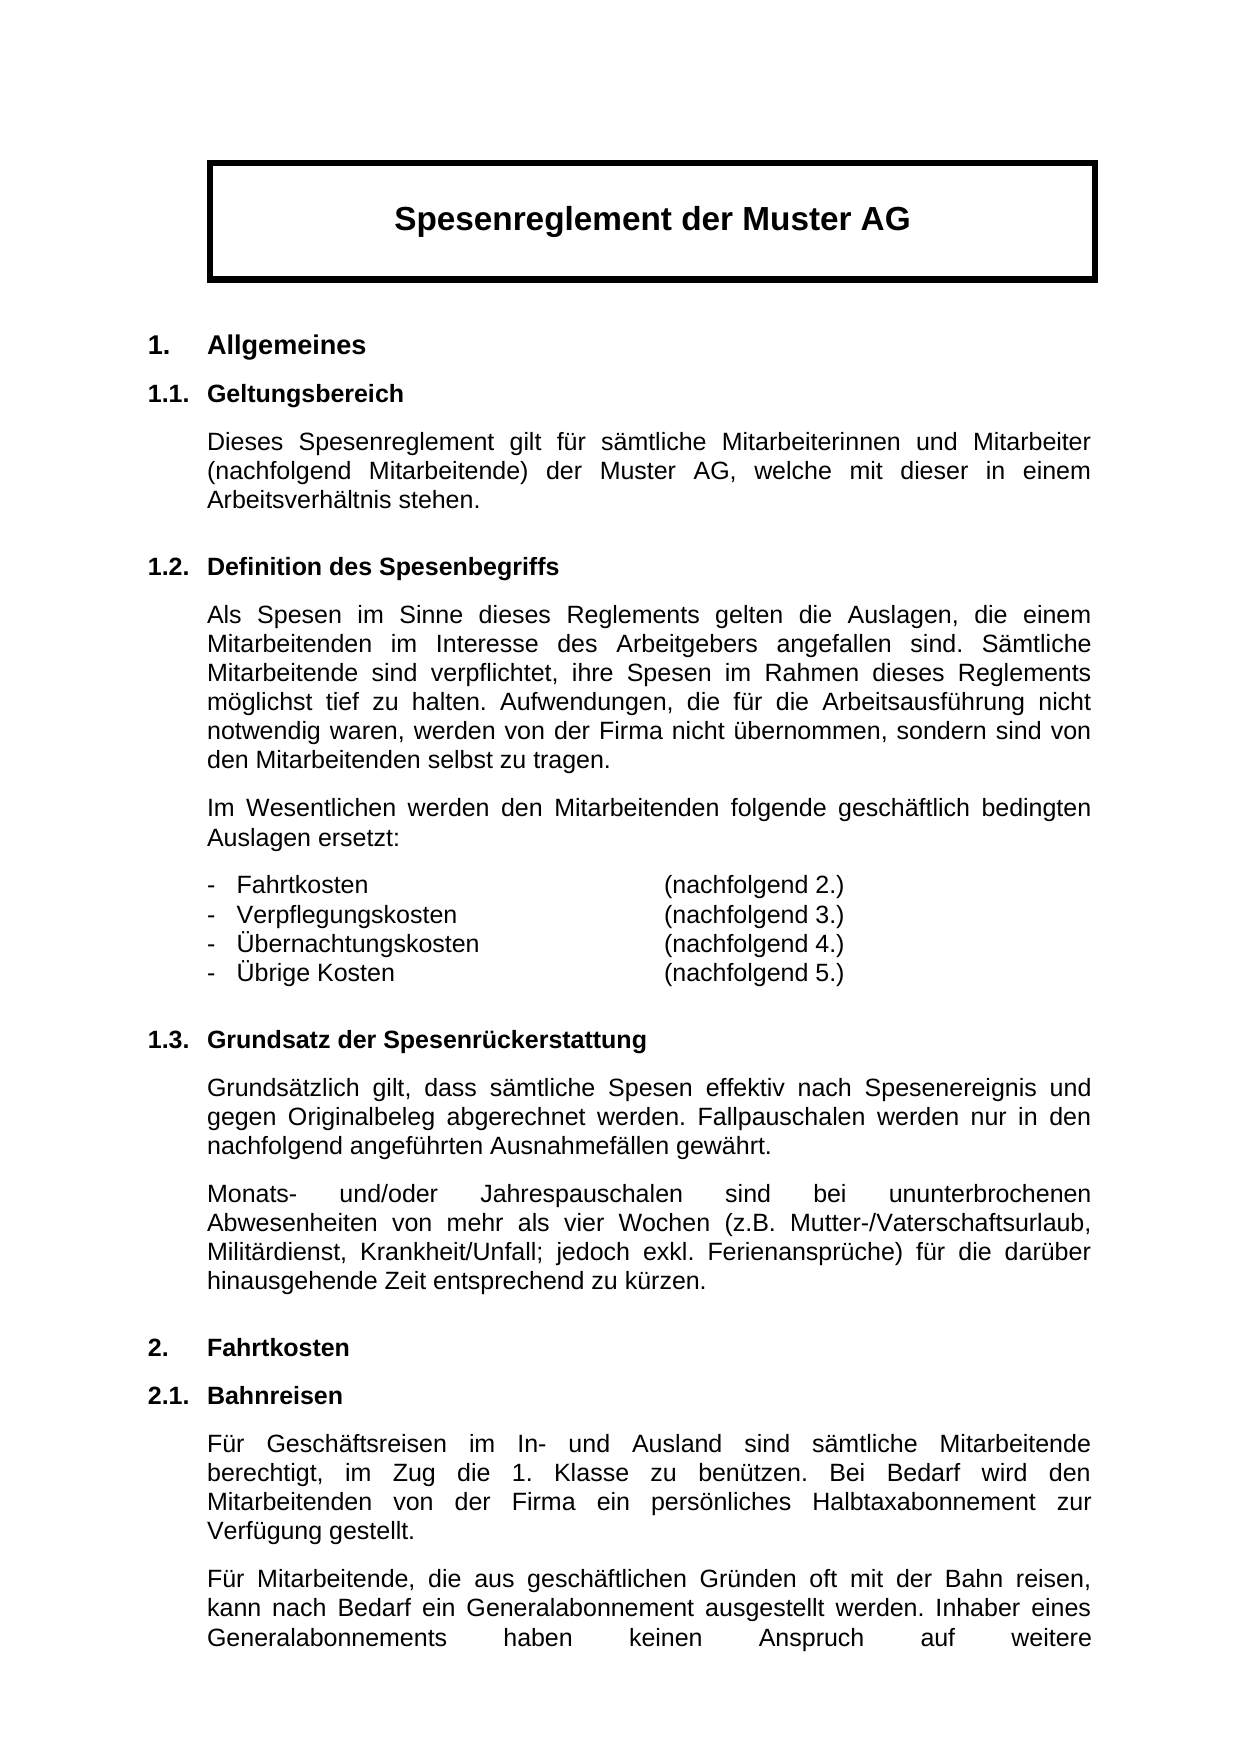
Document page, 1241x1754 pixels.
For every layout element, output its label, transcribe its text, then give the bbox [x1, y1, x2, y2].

text - Verpflegungskosten (nachfolgend 3.) [207, 900, 1092, 929]
text 2. Fahrtkosten [148, 1333, 1092, 1362]
text Als Spesen im Sinne dieses Reglements gelten die Auslagen, die einem Mitarbeitenden im Interesse des Arbeitgebers angefallen sind. Sämtliche Mitarbeitende sind verpflichtet, ihre Spesen im Rahmen dieses Reglements möglichst tief zu halten. Aufwendungen, die für die Arbeitsausführung nicht notwendig waren, werden von der Firma nicht übernommen, sondern sind von den Mitarbeitenden selbst zu tragen. [207, 600, 1092, 775]
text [207, 1564, 1092, 1652]
text 1.3. Grundsatz der Spesenrückerstattung [148, 1025, 1092, 1054]
text Monats- und/oder Jahrespauschalen sind bei ununterbrochenen Abwesenheiten von mehr als vier Wochen (z.B. Mutter-/Vaterschaftsurlaub, Militärdienst, Krankheit/Unfall; jedoch exkl. Ferienansprüche) für die darüber hinausgehende Zeit entsprechend zu kürzen. [207, 1179, 1092, 1296]
text Grundsätzlich gilt, dass sämtliche Spesen effektiv nach Spesenereignis und gegen Originalbeleg abgerechnet werden. Fallpauschalen werden nur in den nachfolgend angeführten Ausnahmefällen gewährt. [207, 1073, 1092, 1160]
text Im Wesentlichen werden den Mitarbeitenden folgende geschäftlich bedingten Auslagen ersetzt: [207, 793, 1092, 852]
text - Fahrtkosten (nachfolgend 2.) [207, 871, 1092, 900]
text Dieses Spesenreglement gilt für sämtliche Mitarbeiterinnen und Mitarbeiter (nachfolgend Mitarbeitende) der Muster AG, welche mit dieser in einem Arbeitsverhältnis stehen. [207, 427, 1092, 514]
text 1.2. Definition des Spesenbegriffs [148, 552, 1092, 581]
text - Übrige Kosten (nachfolgend 5.) [207, 958, 1092, 987]
text 1.1. Geltungsbereich [148, 379, 1092, 408]
text Für Geschäftsreisen im In- und Ausland sind sämtliche Mitarbeitende berechtigt, im Zug die 1. Klasse zu benützen. Bei Bedarf wird den Mitarbeitenden von der Firma ein persönliches Halbtaxabonnement zur Verfügung gestellt. [207, 1429, 1092, 1546]
text - Übernachtungskosten (nachfolgend 4.) [207, 929, 1092, 958]
text 1. Allgemeines [148, 331, 1092, 360]
text 2.1. Bahnreisen [148, 1381, 1092, 1410]
